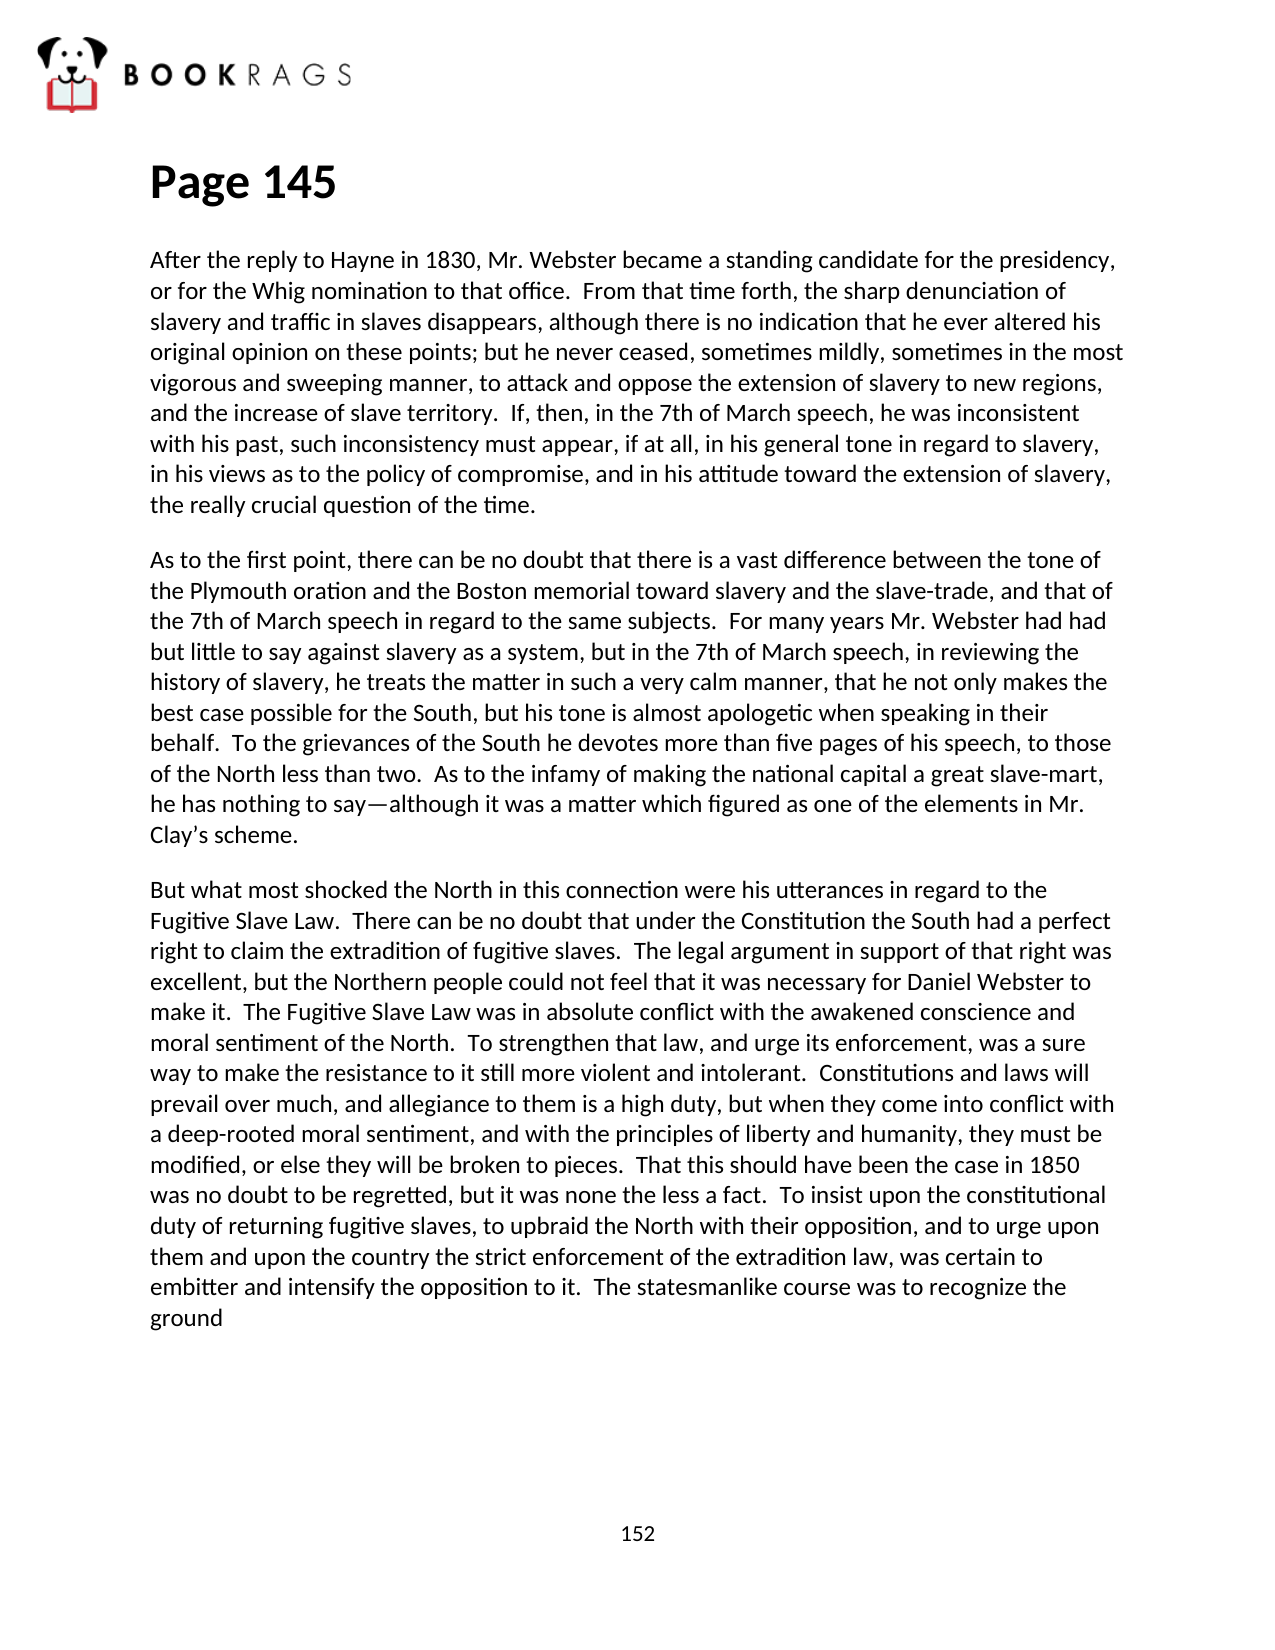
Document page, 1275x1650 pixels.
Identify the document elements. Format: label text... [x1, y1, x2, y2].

picture [37, 37, 351, 113]
text After the reply to Hayne in 1830, Mr. Webster became a standing candidate for the presidency, or for the Whig nomination to that office. From that time forth, the sharp denunciation of slavery and traffic in slaves disappears, although there is no indication that he ever altered his original opinion on these points; but he never ceased, sometimes mildly, sometimes in the most vigorous and sweeping manner, to attack and oppose the extension of slavery to new regions, and the increase of slave territory. If, then, in the 7th of March speech, he was inconsistent with his past, such inconsistency must appear, if at all, in his general tone in regard to slavery, in his views as to the policy of compromise, and in his attitude toward the extension of slavery, the really crucial question of the time. [150, 244, 1125, 519]
text Page 145 [150, 150, 1125, 211]
text But what most shocked the North in this connection were his utterances in regard to the Fugitive Slave Law. There can be no doubt that under the Constitution the South had a perfect right to claim the extradition of fugitive slaves. The legal argument in support of that right was excellent, but the Northern people could not feel that it was necessary for Daniel Webster to make it. The Fugitive Slave Law was in absolute conflict with the awakened conscience and moral sentiment of the North. To strengthen that law, and urge its enforcement, was a sure way to make the resistance to it still more violent and intolerant. Constitutions and laws will prevail over much, and allegiance to them is a high duty, but when they come into conflict with a deep-rooted moral sentiment, and with the principles of liberty and humanity, they must be modified, or else they will be broken to pieces. That this should have been the case in 1850 was no doubt to be regretted, but it was none the less a fact. To insist upon the constitutional duty of returning fugitive slaves, to upbraid the North with their opposition, and to urge upon them and upon the country the strict enforcement of the extradition law, was certain to embitter and intensify the opposition to it. The statesmanlike course was to recognize the ground [150, 874, 1125, 1332]
text As to the first point, there can be no doubt that there is a vast difference between the tone of the Plymouth oration and the Boston memorial toward slavery and the slave-trade, and that of the 7th of March speech in regard to the same subjects. For many years Mr. Webster had had but little to say against slavery as a system, but in the 7th of March speech, in reviewing the history of slavery, he treats the matter in such a very calm manner, that he not only makes the best case possible for the South, but his tone is almost apologetic when speaking in their behalf. To the grievances of the South he devotes more than five pages of his speech, to those of the North less than two. As to the infamy of making the national capital a great slave-mart, he has nothing to say—­although it was a matter which figured as one of the elements in Mr. Clay’s scheme. [150, 544, 1125, 849]
